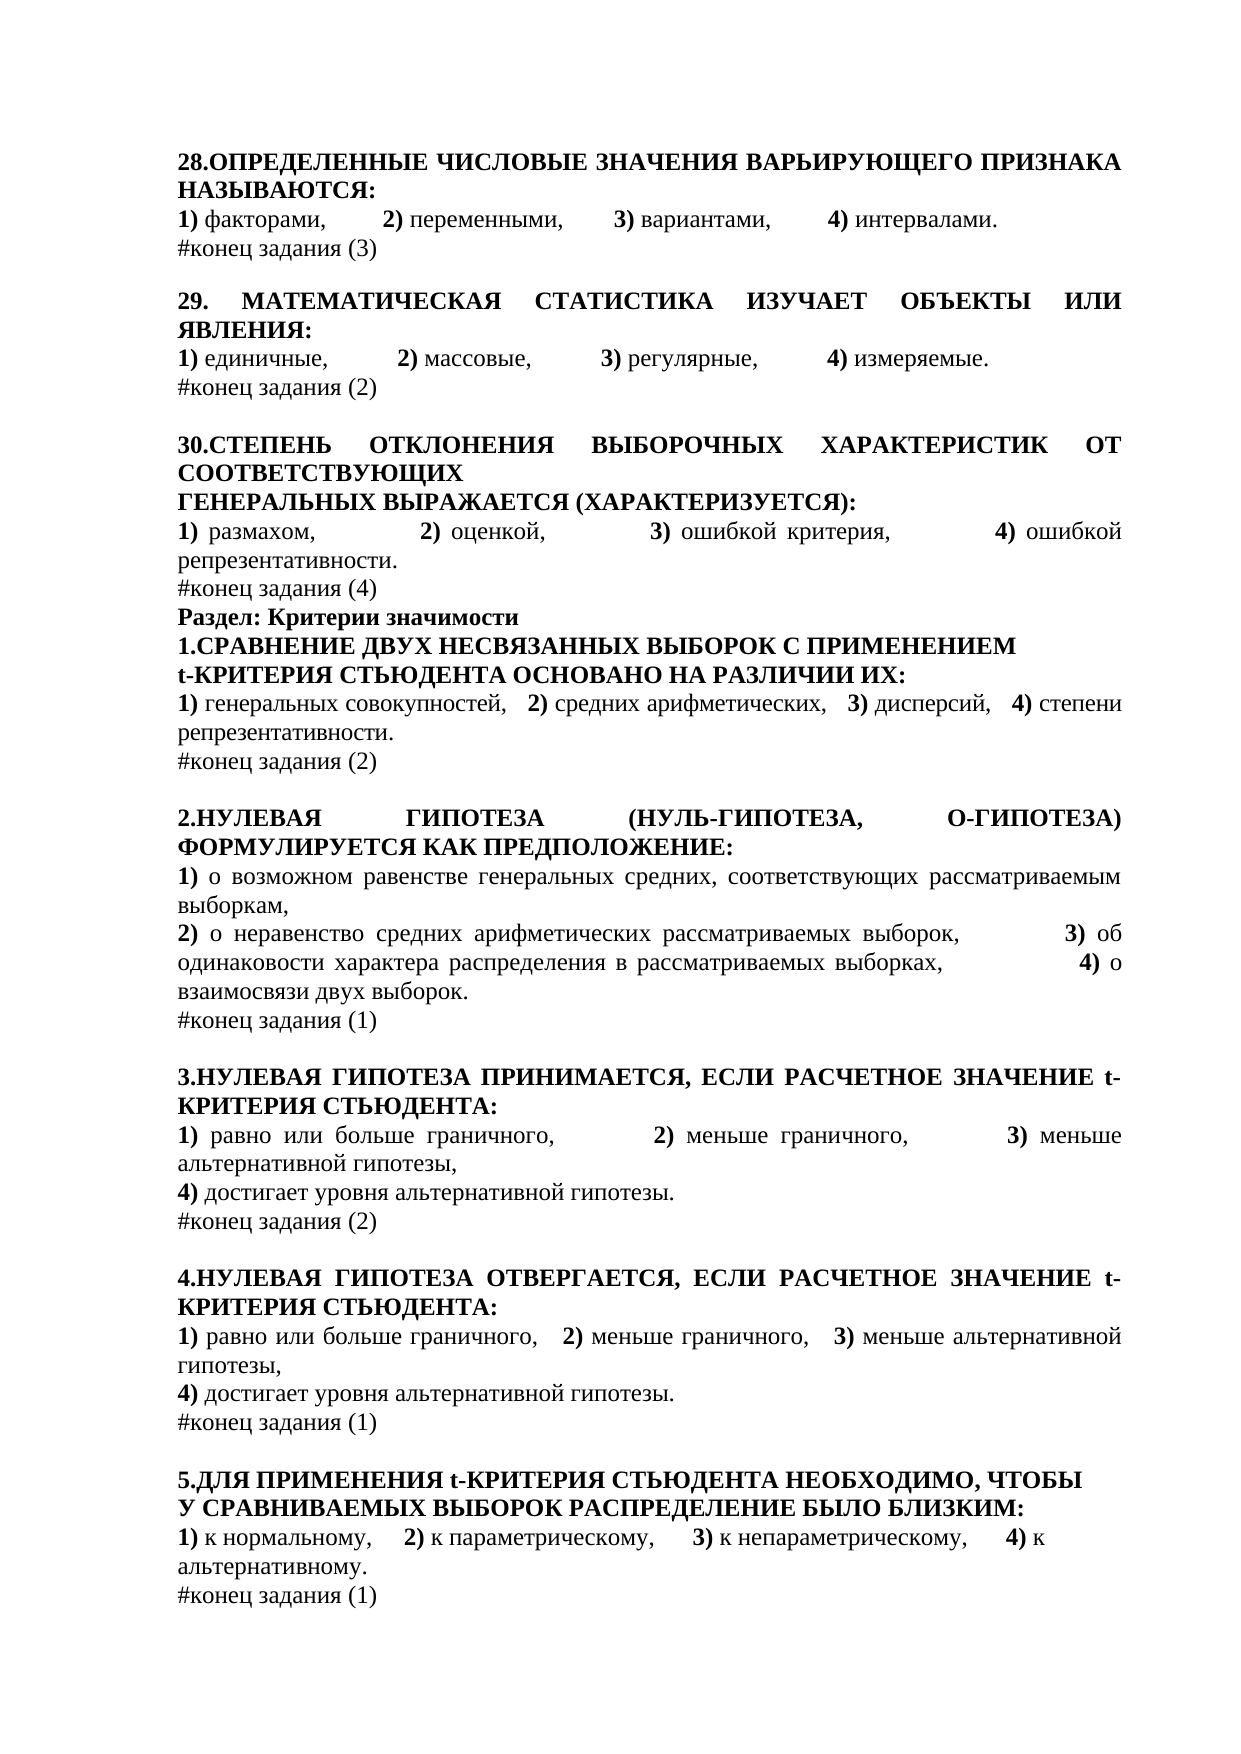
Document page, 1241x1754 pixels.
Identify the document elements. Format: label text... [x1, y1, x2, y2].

text #конец задания (2) [177, 746, 1122, 775]
text #конец задания (2) [177, 372, 1122, 401]
text #конец задания (1) [177, 1407, 1122, 1436]
text 1) о возможном равенстве генеральных средних, соответствующих рассматриваемым выборкам, [177, 861, 1122, 918]
text 5.ДЛЯ ПРИМЕНЕНИЯ t-КРИТЕРИЯ СТЬЮДЕНТА НЕОБХОДИМО, ЧТОБЫ [177, 1465, 1122, 1493]
text Раздел: Критерии значимости [177, 602, 1122, 631]
text У СРАВНИВАЕМЫХ ВЫБОРОК РАСПРЕДЕЛЕНИЕ БЫЛО БЛИЗКИМ: [177, 1493, 1122, 1522]
text 1.СРАВНЕНИЕ ДВУХ НЕСВЯЗАННЫХ ВЫБОРОК С ПРИМЕНЕНИЕМ [177, 631, 1122, 660]
text 4.НУЛЕВАЯ ГИПОТЕЗА ОТВЕРГАЕТСЯ, ЕСЛИ РАСЧЕТНОЕ ЗНАЧЕНИЕ t-КРИТЕРИЯ СТЬЮДЕНТА: [177, 1263, 1122, 1321]
text 4) достигает уровня альтернативной гипотезы. [177, 1177, 1122, 1206]
text 2) о неравенство средних арифметических рассматриваемых выборок, 3) об одинаковости характера распределения в рассматриваемых выборках, 4) о взаимосвязи двух выборок. [177, 918, 1122, 1005]
text 3.НУЛЕВАЯ ГИПОТЕЗА ПРИНИМАЕТСЯ, ЕСЛИ РАСЧЕТНОЕ ЗНАЧЕНИЕ t-КРИТЕРИЯ СТЬЮДЕНТА: [177, 1062, 1122, 1120]
text 30.СТЕПЕНЬ ОТКЛОНЕНИЯ ВЫБОРОЧНЫХ ХАРАКТЕРИСТИК ОТ СООТВЕТСТВУЮЩИХ [177, 430, 1122, 487]
text 1) факторами, 2) переменными, 3) вариантами, 4) интервалами. [177, 204, 1122, 233]
text 4) достигает уровня альтернативной гипотезы. [177, 1378, 1122, 1407]
text 1) размахом, 2) оценкой, 3) ошибкой критерия, 4) ошибкой репрезентативности. [177, 516, 1122, 573]
text 1) равно или больше граничного, 2) меньше граничного, 3) меньше альтернативной гипотезы, [177, 1321, 1122, 1378]
text #конец задания (2) [177, 1206, 1122, 1235]
text 1) генеральных совокупностей, 2) средних арифметических, 3) дисперсий, 4) степени репрезентативности. [177, 688, 1122, 746]
text t-КРИТЕРИЯ СТЬЮДЕНТА ОСНОВАНО НА РАЗЛИЧИИ ИХ: [177, 660, 1122, 688]
text ГЕНЕРАЛЬНЫХ ВЫРАЖАЕТСЯ (ХАРАКТЕРИЗУЕТСЯ): [177, 487, 1122, 516]
text #конец задания (1) [177, 1005, 1122, 1033]
text 1) равно или больше граничного, 2) меньше граничного, 3) меньше альтернативной гипотезы, [177, 1120, 1122, 1177]
text #конец задания (4) [177, 573, 1122, 602]
text #конец задания (3) [177, 233, 1122, 262]
text 1) к нормальному, 2) к параметрическому, 3) к непараметрическому, 4) к альтернативному. [177, 1522, 1122, 1580]
text #конец задания (1) [177, 1580, 1122, 1608]
text 1) единичные, 2) массовые, 3) регулярные, 4) измеряемые. [177, 343, 1122, 372]
text 29. МАТЕМАТИЧЕСКАЯ СТАТИСТИКА ИЗУЧАЕТ ОБЪЕКТЫ ИЛИ ЯВЛЕНИЯ: [177, 286, 1122, 343]
text 28.ОПРЕДЕЛЕННЫЕ ЧИСЛОВЫЕ ЗНАЧЕНИЯ ВАРЬИРУЮЩЕГО ПРИЗНАКА НАЗЫВАЮТСЯ: [177, 147, 1122, 204]
text 2.НУЛЕВАЯ ГИПОТЕЗА (НУЛЬ-ГИПОТЕЗА, О-ГИПОТЕЗА) ФОРМУЛИРУЕТСЯ КАК ПРЕДПОЛОЖЕНИЕ: [177, 803, 1122, 861]
